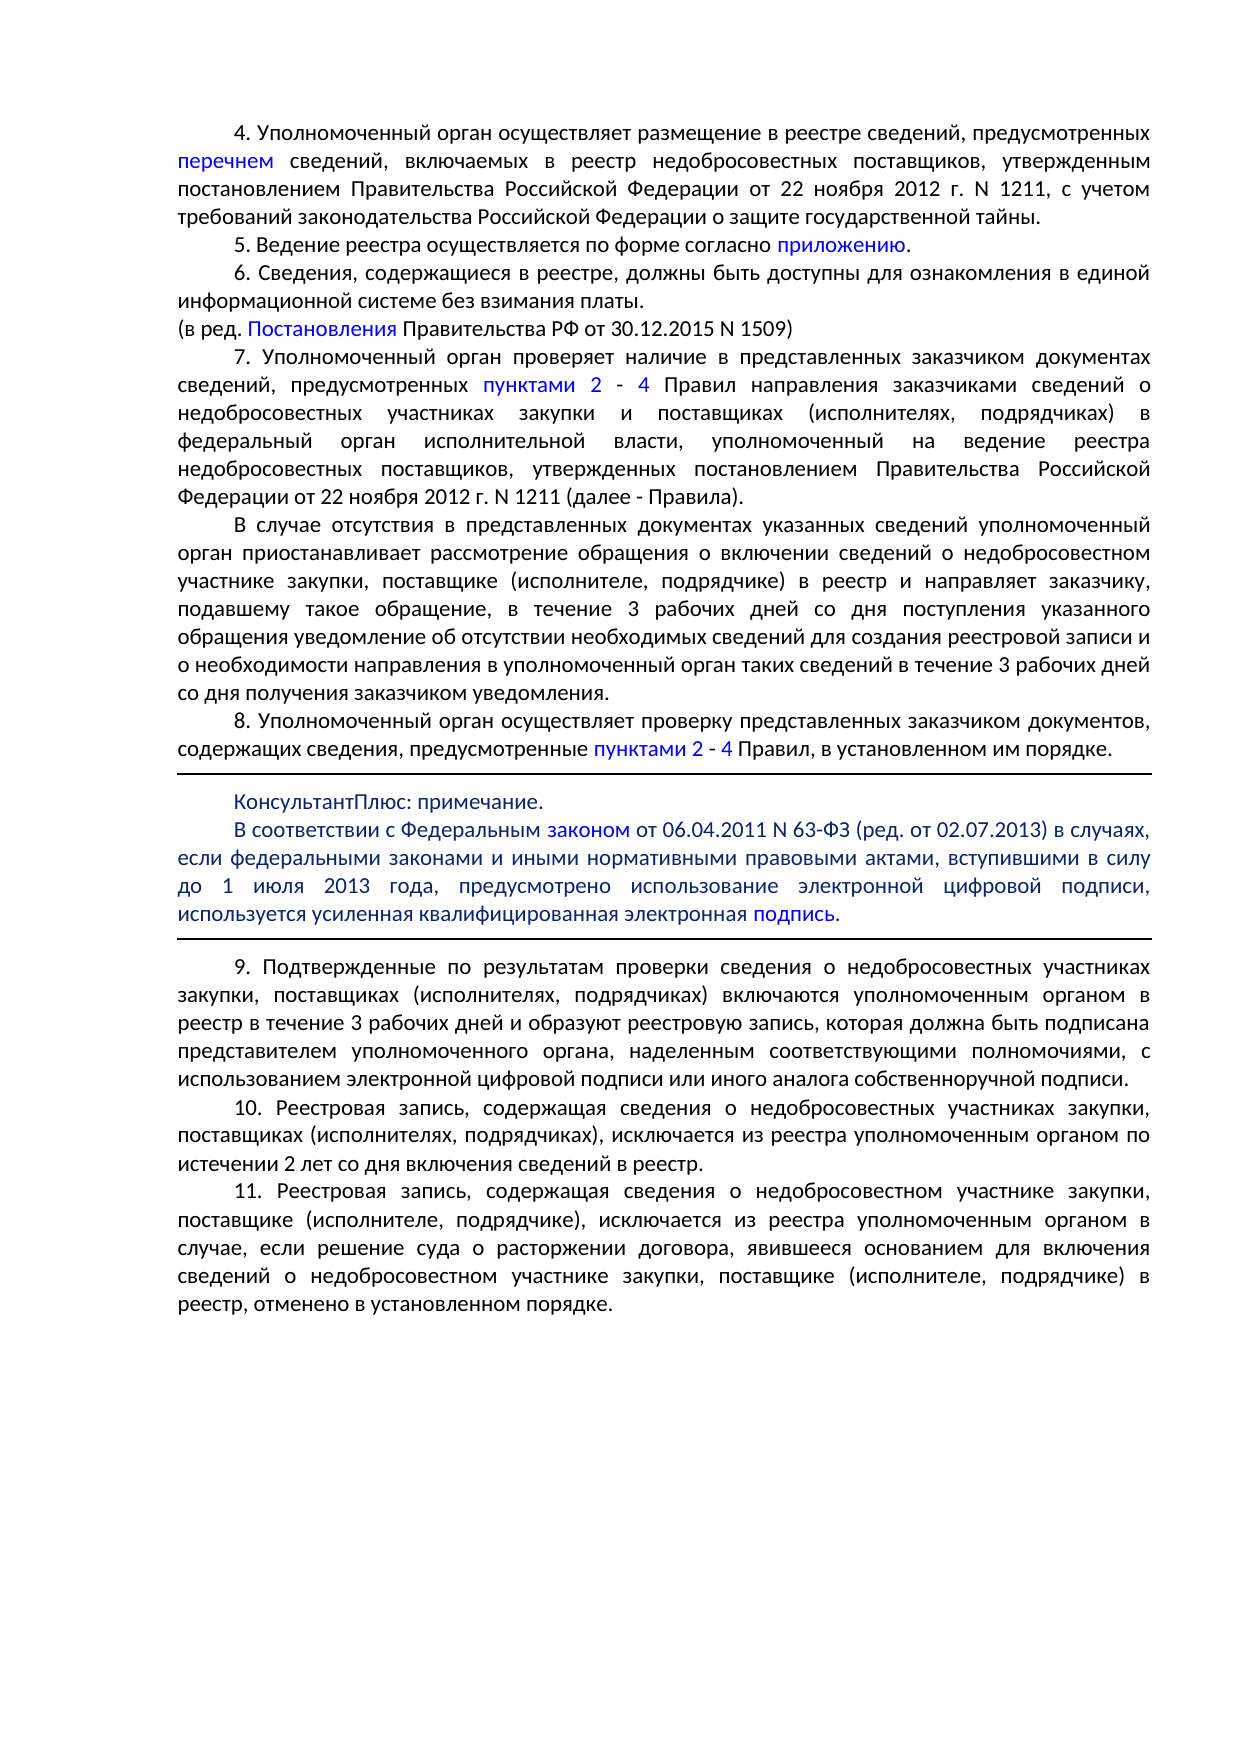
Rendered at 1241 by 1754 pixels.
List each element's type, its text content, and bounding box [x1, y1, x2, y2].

text 11. Реестровая запись, содержащая сведения о недобросовестном участнике закупки, поставщике (исполнителе, подрядчике), исключается из реестра уполномоченным органом в случае, если решение суда о расторжении договора, явившееся основанием для включения сведений о недобросовестном участнике закупки, поставщике (исполнителе, подрядчике) в реестр, отменено в установленном порядке. [177, 1177, 1152, 1317]
text 4. Уполномоченный орган осуществляет размещение в реестре сведений, предусмотренных перечнем сведений, включаемых в реестр недобросовестных поставщиков, утвержденным постановлением Правительства Российской Федерации от 22 ноября 2012 г. N 1211, с учетом требований законодательства Российской Федерации о защите государственной тайны. [177, 118, 1152, 230]
text КонсультантПлюс: примечание. [177, 787, 1152, 816]
text 8. Уполномоченный орган осуществляет проверку представленных заказчиком документов, содержащих сведения, предусмотренные пунктами 2 - 4 Правил, в установленном им порядке. [177, 707, 1152, 763]
text В случае отсутствия в представленных документах указанных сведений уполномоченный орган приостанавливает рассмотрение обращения о включении сведений о недобросовестном участнике закупки, поставщике (исполнителе, подрядчике) в реестр и направляет заказчику, подавшему такое обращение, в течение 3 рабочих дней со дня поступления указанного обращения уведомление об отсутствии необходимых сведений для создания реестровой записи и о необходимости направления в уполномоченный орган таких сведений в течение 3 рабочих дней со дня получения заказчиком уведомления. [177, 510, 1152, 707]
text 6. Сведения, содержащиеся в реестре, должны быть доступны для ознакомления в единой информационной системе без взимания платы. [177, 258, 1152, 314]
text 9. Подтвержденные по результатам проверки сведения о недобросовестных участниках закупки, поставщиках (исполнителях, подрядчиках) включаются уполномоченным органом в реестр в течение 3 рабочих дней и образуют реестровую запись, которая должна быть подписана представителем уполномоченного органа, наделенным соответствующими полномочиями, с использованием электронной цифровой подписи или иного аналога собственноручной подписи. [177, 952, 1152, 1093]
text В соответствии с Федеральным законом от 06.04.2011 N 63-ФЗ (ред. от 02.07.2013) в случаях, если федеральными законами и иными нормативными правовыми актами, вступившими в силу до 1 июля 2013 года, предусмотрено использование электронной цифровой подписи, используется усиленная квалифицированная электронная подпись. [177, 816, 1152, 928]
text 7. Уполномоченный орган проверяет наличие в представленных заказчиком документах сведений, предусмотренных пунктами 2 - 4 Правил направления заказчиками сведений о недобросовестных участниках закупки и поставщиках (исполнителях, подрядчиках) в федеральный орган исполнительной власти, уполномоченный на ведение реестра недобросовестных поставщиков, утвержденных постановлением Правительства Российской Федерации от 22 ноября 2012 г. N 1211 (далее - Правила). [177, 342, 1152, 510]
text (в ред. Постановления Правительства РФ от 30.12.2015 N 1509) [177, 314, 1152, 342]
text 10. Реестровая запись, содержащая сведения о недобросовестных участниках закупки, поставщиках (исполнителях, подрядчиках), исключается из реестра уполномоченным органом по истечении 2 лет со дня включения сведений в реестр. [177, 1093, 1152, 1177]
text 5. Ведение реестра осуществляется по форме согласно приложению. [177, 230, 1152, 258]
